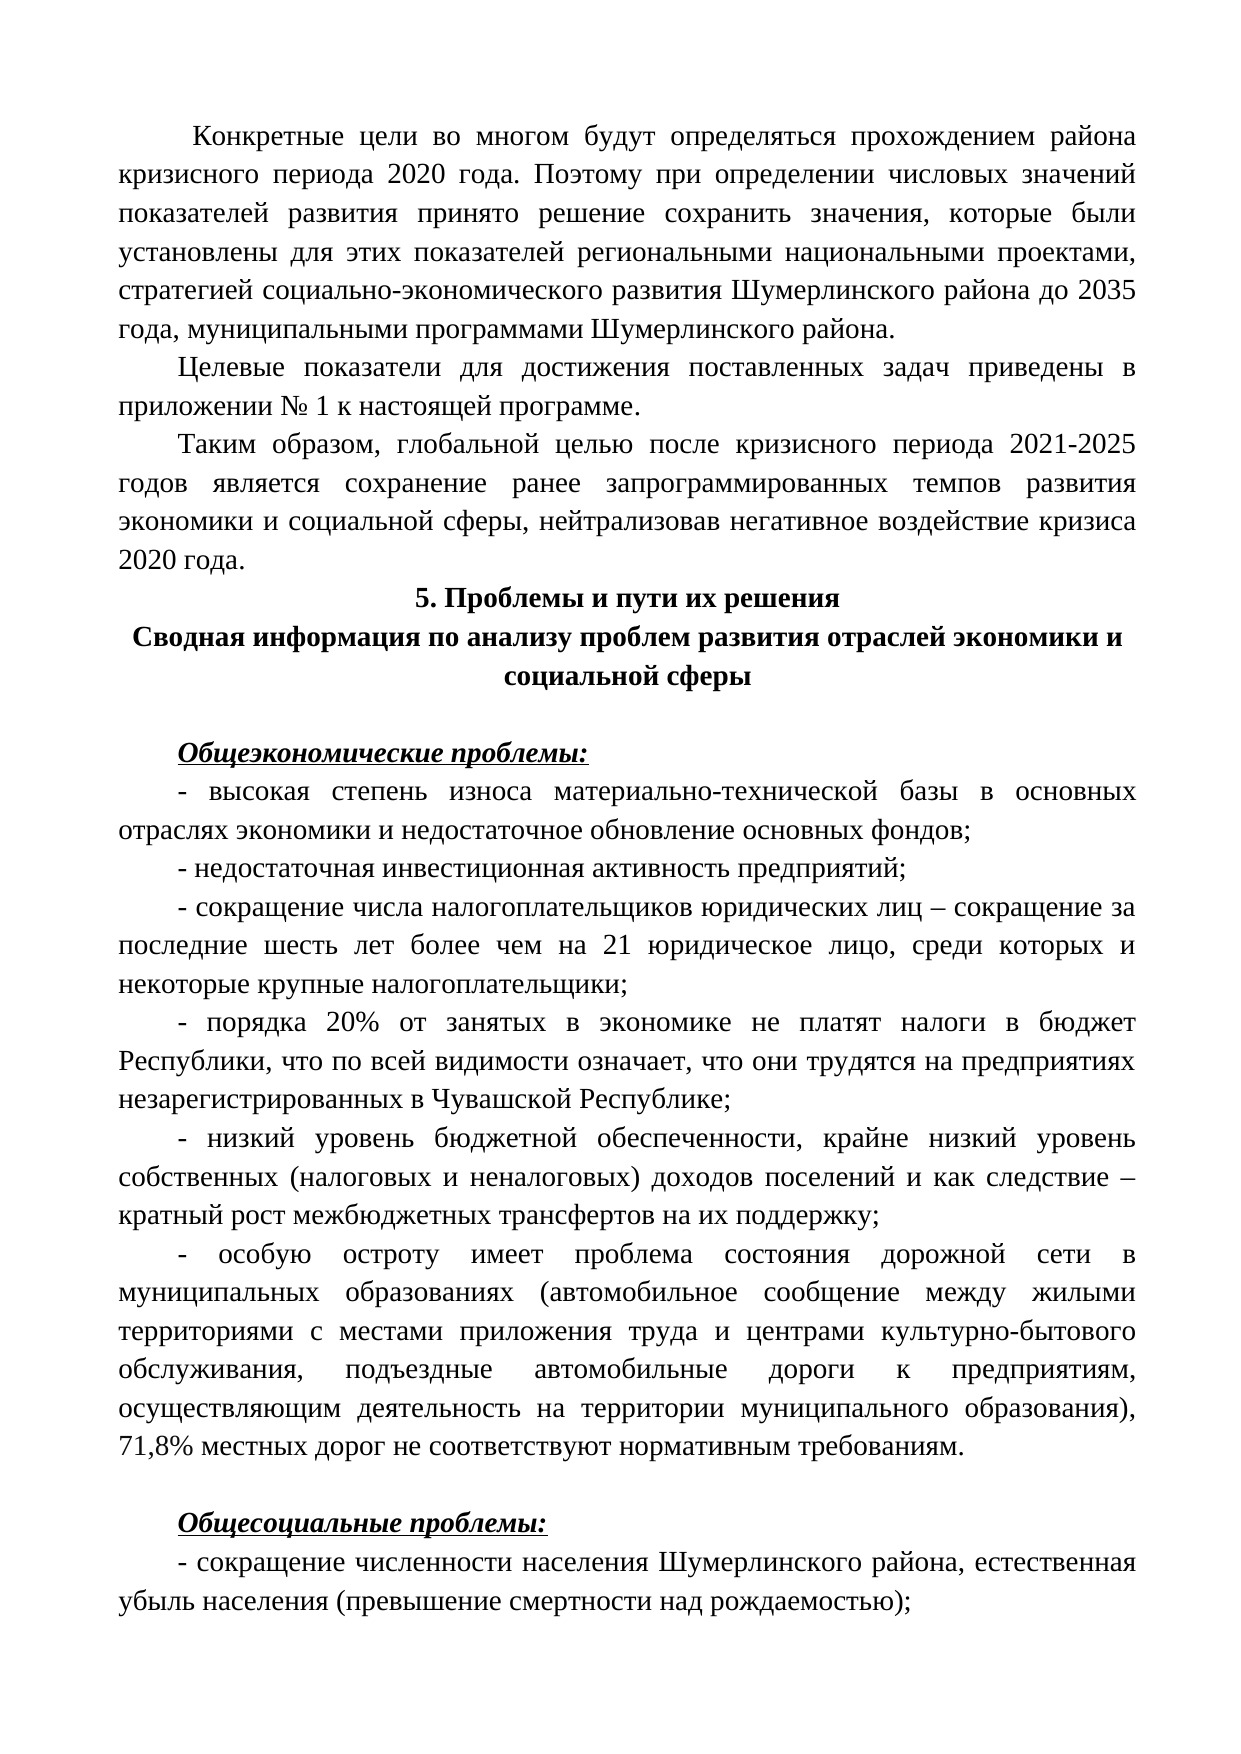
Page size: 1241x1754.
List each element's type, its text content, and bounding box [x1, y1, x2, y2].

text - высокая степень износа материально-технической базы в основных отраслях экономики и недостаточное обновление основных фондов; [118, 773, 1137, 845]
list Таким образом, глобальной целью после кризисного периода 2021-2025 годов является сохранение ранее запрограммированных темпов развития экономики и социальной сферы, нейтрализовав негативное воздействие кризиса 2020 года. [118, 426, 1137, 576]
text Общесоциальные проблемы: [118, 1506, 1137, 1539]
text Сводная информация по анализу проблем развития отраслей экономики и социальной сферы [118, 619, 1137, 691]
list - сокращение числа налогоплательщиков юридических лиц – сокращение за последние шесть лет более чем на 21 юридическое лицо, среди которых и некоторые крупные налогоплательщики; [118, 889, 1137, 999]
list - порядка 20% от занятых в экономике не платят налоги в бюджет Республики, что по всей видимости означает, что они трудятся на предприятиях незарегистрированных в Чувашской Республике; [118, 1004, 1137, 1115]
text Общеэкономические проблемы: [118, 735, 1137, 768]
list - низкий уровень бюджетной обеспеченности, крайне низкий уровень собственных (налоговых и неналоговых) доходов поселений и как следствие – кратный рост межбюджетных трансфертов на их поддержку; [118, 1120, 1137, 1231]
list Целевые показатели для достижения поставленных задач приведены в приложении № 1 к настоящей программе. [118, 349, 1137, 421]
list - сокращение численности населения Шумерлинского района, естественная убыль населения (превышение смертности над рождаемостью); [118, 1544, 1137, 1616]
list Конкретные цели во многом будут определяться прохождением района кризисного периода 2020 года. Поэтому при определении числовых значений показателей развития принято решение сохранить значения, которые были установлены для этих показателей региональными национальными проектами, стратегией социально-экономического развития Шумерлинского района до 2035 года, муниципальными программами Шумерлинского района. [118, 118, 1137, 344]
subtitle 5. Проблемы и пути их решения [118, 581, 1137, 614]
text - недостаточная инвестиционная активность предприятий; [118, 850, 1137, 884]
list - особую остроту имеет проблема состояния дорожной сети в муниципальных образованиях (автомобильное сообщение между жилыми территориями с местами приложения труда и центрами культурно-бытового обслуживания, подъездные автомобильные дороги к предприятиям, осуществляющим деятельность на территории муниципального образования), 71,8% местных дорог не соответствуют нормативным требованиям. [118, 1236, 1137, 1462]
